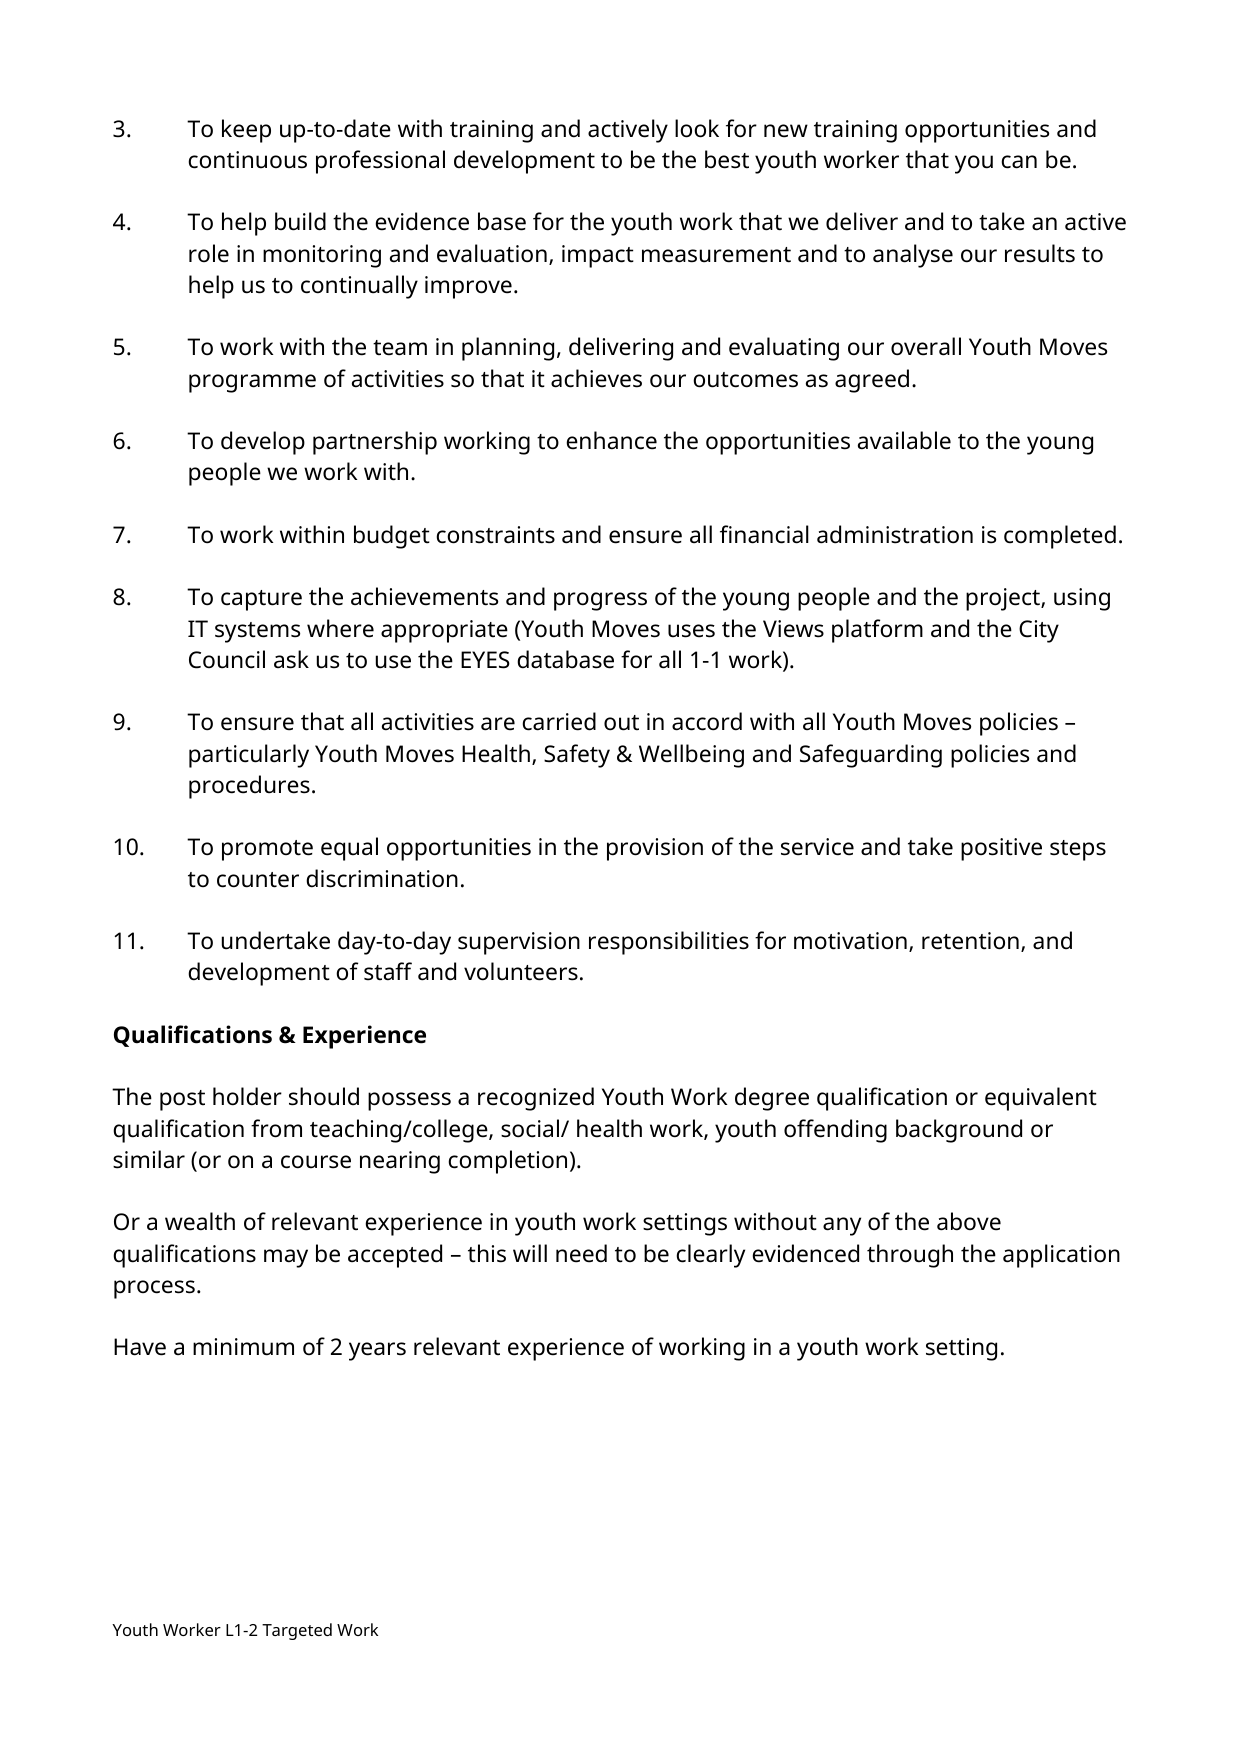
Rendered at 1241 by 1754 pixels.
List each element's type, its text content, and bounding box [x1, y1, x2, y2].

text Or a wealth of relevant experience in youth work settings without any of the above qualifications may be accepted – this will need to be clearly evidenced through the application process. [112, 1206, 1128, 1300]
text Qualifications & Experience [112, 1019, 1128, 1050]
list To develop partnership working to enhance the opportunities available to the young people we work with. [112, 425, 1128, 487]
text Have a minimum of 2 years relevant experience of working in a youth work setting. [112, 1331, 1128, 1362]
list To work with the team in planning, delivering and evaluating our overall Youth Moves programme of activities so that it achieves our outcomes as agreed. [112, 331, 1128, 394]
list To work within budget constraints and ensure all financial administration is completed. [112, 519, 1128, 550]
list To ensure that all activities are carried out in accord with all Youth Moves policies – particularly Youth Moves Health, Safety & Wellbeing and Safeguarding policies and procedures. [112, 706, 1128, 800]
list To undertake day-to-day supervision responsibilities for motivation, retention, and development of staff and volunteers. [112, 925, 1128, 987]
list To capture the achievements and progress of the young people and the project, using IT systems where appropriate (Youth Moves uses the Views platform and the City Council ask us to use the EYES database for all 1-1 work). [112, 581, 1128, 675]
list To promote equal opportunities in the provision of the service and take positive steps to counter discrimination. [112, 831, 1128, 894]
text The post holder should possess a recognized Youth Work degree qualification or equivalent qualification from teaching/college, social/ health work, youth offending background or similar (or on a course nearing completion). [112, 1081, 1128, 1175]
list To keep up-to-date with training and actively look for new training opportunities and continuous professional development to be the best youth worker that you can be. [112, 112, 1128, 175]
list To help build the evidence base for the youth work that we deliver and to take an active role in monitoring and evaluation, impact measurement and to analyse our results to help us to continually improve. [112, 206, 1128, 300]
